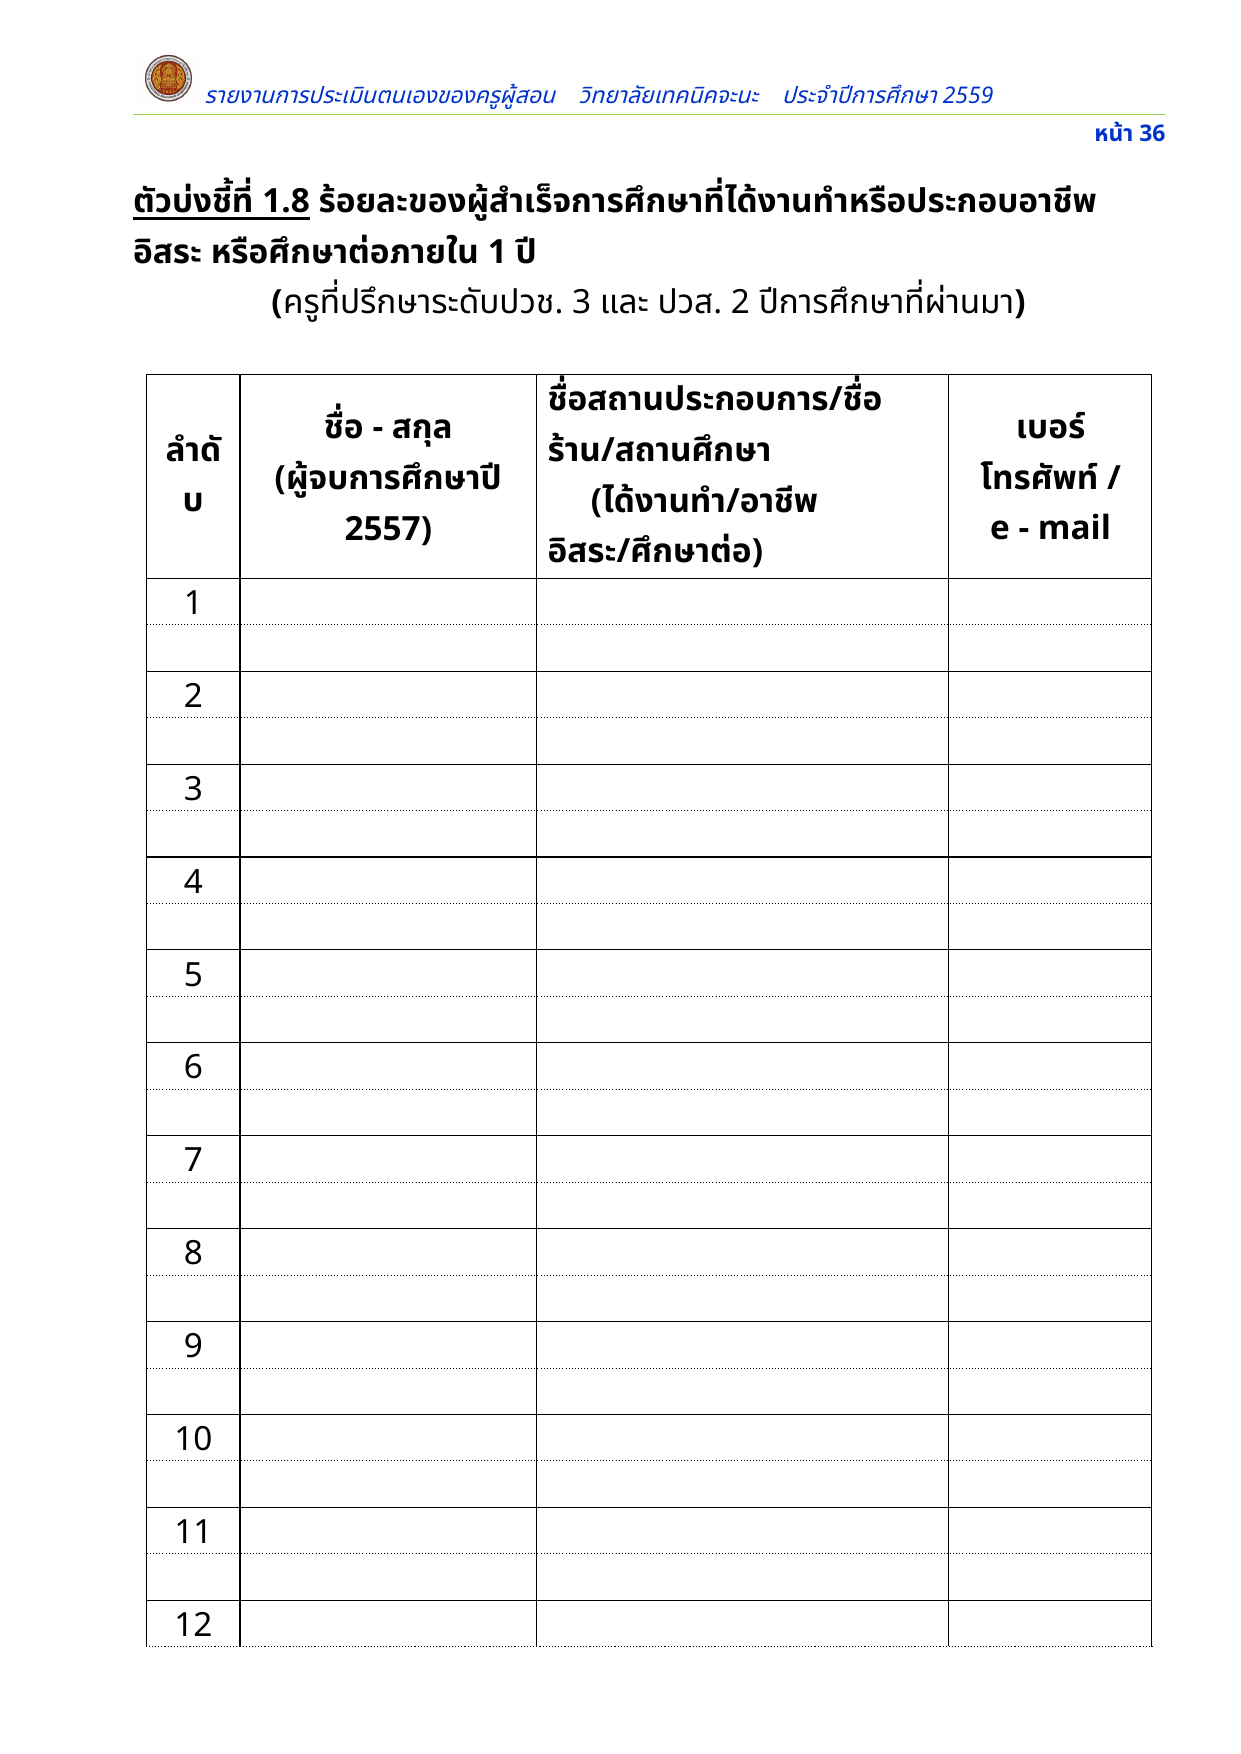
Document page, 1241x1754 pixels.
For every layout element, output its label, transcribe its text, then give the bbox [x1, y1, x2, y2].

table_cell [241, 903, 536, 949]
table_cell 6 [147, 1043, 239, 1089]
table_cell [537, 1415, 948, 1460]
table_cell [241, 1460, 536, 1507]
table_cell [537, 717, 948, 763]
table_cell [147, 1182, 239, 1228]
table_cell [241, 1089, 536, 1135]
table_cell [949, 810, 1151, 856]
table_cell [949, 1043, 1151, 1089]
table_cell [241, 1368, 536, 1414]
table_cell [241, 996, 536, 1042]
table_cell [949, 950, 1151, 996]
table_cell [537, 1601, 948, 1646]
table_cell [241, 1182, 536, 1228]
table_cell [147, 1089, 239, 1135]
table_cell [241, 1553, 536, 1600]
table_cell [147, 717, 239, 763]
table_cell [537, 903, 948, 949]
table_cell [537, 1368, 948, 1414]
table_header ชื่อสถานประกอบการ/ชื่อร้าน/สถานศึกษา (ได้งานทำ/อาชีพอิสระ/ศึกษาต่อ) [537, 375, 948, 578]
table_cell [949, 1415, 1151, 1460]
table_cell [147, 1553, 239, 1600]
table_cell [537, 858, 948, 903]
table_cell [147, 903, 239, 949]
table_cell [537, 1508, 948, 1553]
table_cell [537, 1043, 948, 1089]
table_cell 11 [147, 1508, 239, 1553]
table_cell 2 [147, 672, 239, 717]
table_cell [147, 1460, 239, 1507]
table_cell [949, 1089, 1151, 1135]
table_cell [241, 717, 536, 763]
table_header ลำดับ [147, 375, 239, 578]
table_cell [537, 810, 948, 856]
table_cell [949, 1229, 1151, 1274]
table_cell [147, 810, 239, 856]
table_cell 1 [147, 579, 239, 624]
table_cell [147, 1275, 239, 1321]
table_cell [949, 903, 1151, 949]
table_cell [241, 1322, 536, 1367]
table_cell [949, 1275, 1151, 1321]
table_cell 4 [147, 858, 239, 903]
table_cell [949, 1553, 1151, 1600]
table_cell [949, 1322, 1151, 1367]
table_cell [241, 858, 536, 903]
table_cell [537, 950, 948, 996]
table_header ชื่อ - สกุล (ผู้จบการศึกษาปี 2557) [241, 375, 536, 578]
table_cell [241, 1601, 536, 1646]
table_cell [537, 1553, 948, 1600]
picture [132, 52, 205, 104]
text (ครูที่ปรึกษาระดับปวช. 3 และ ปวส. 2 ปีการศึกษาที่ผ่านมา) [133, 278, 1165, 329]
table_cell [949, 1182, 1151, 1228]
table_cell [949, 717, 1151, 763]
table_cell [537, 672, 948, 717]
table_cell [147, 996, 239, 1042]
table_cell [241, 1229, 536, 1274]
text ตัวบ่งชี้ที่ 1.8 ร้อยละของผู้สำเร็จการศึกษาที่ได้งานทำหรือประกอบอาชีพอิสระ หรือศึกษาต่อภายใน 1 ปี [133, 177, 1165, 278]
table_cell [241, 950, 536, 996]
table_cell [949, 858, 1151, 903]
table_cell [147, 1368, 239, 1414]
table_cell [537, 1136, 948, 1182]
table_cell [241, 765, 536, 810]
table_cell [241, 1275, 536, 1321]
table_header เบอร์โทรศัพท์ / e - mail [949, 375, 1151, 578]
table_cell [949, 1508, 1151, 1553]
table_cell [949, 996, 1151, 1042]
table_cell [537, 1089, 948, 1135]
table_cell [241, 1136, 536, 1182]
table_cell [241, 1508, 536, 1553]
table_cell [241, 810, 536, 856]
table_cell [241, 1043, 536, 1089]
table_cell [537, 996, 948, 1042]
table_cell [537, 1229, 948, 1274]
table_cell 9 [147, 1322, 239, 1367]
table_cell [949, 624, 1151, 671]
table_cell 10 [147, 1415, 239, 1460]
table_cell [537, 1460, 948, 1507]
table_cell [537, 579, 948, 624]
table_cell [949, 1460, 1151, 1507]
table_cell [949, 1601, 1151, 1646]
table_cell [537, 624, 948, 671]
table_cell [241, 672, 536, 717]
table_cell [537, 1275, 948, 1321]
table_cell [241, 624, 536, 671]
table_cell [241, 1415, 536, 1460]
table_cell [241, 579, 536, 624]
table_cell [949, 579, 1151, 624]
table_cell [537, 1322, 948, 1367]
table_cell [147, 624, 239, 671]
table_cell 5 [147, 950, 239, 996]
table_cell [949, 1368, 1151, 1414]
table_cell [537, 1182, 948, 1228]
table_cell [949, 1136, 1151, 1182]
table_cell [949, 672, 1151, 717]
table_cell 12 [147, 1601, 239, 1646]
table_cell [537, 765, 948, 810]
table_cell 7 [147, 1136, 239, 1182]
table_cell 8 [147, 1229, 239, 1274]
table_cell [949, 765, 1151, 810]
table_cell 3 [147, 765, 239, 810]
